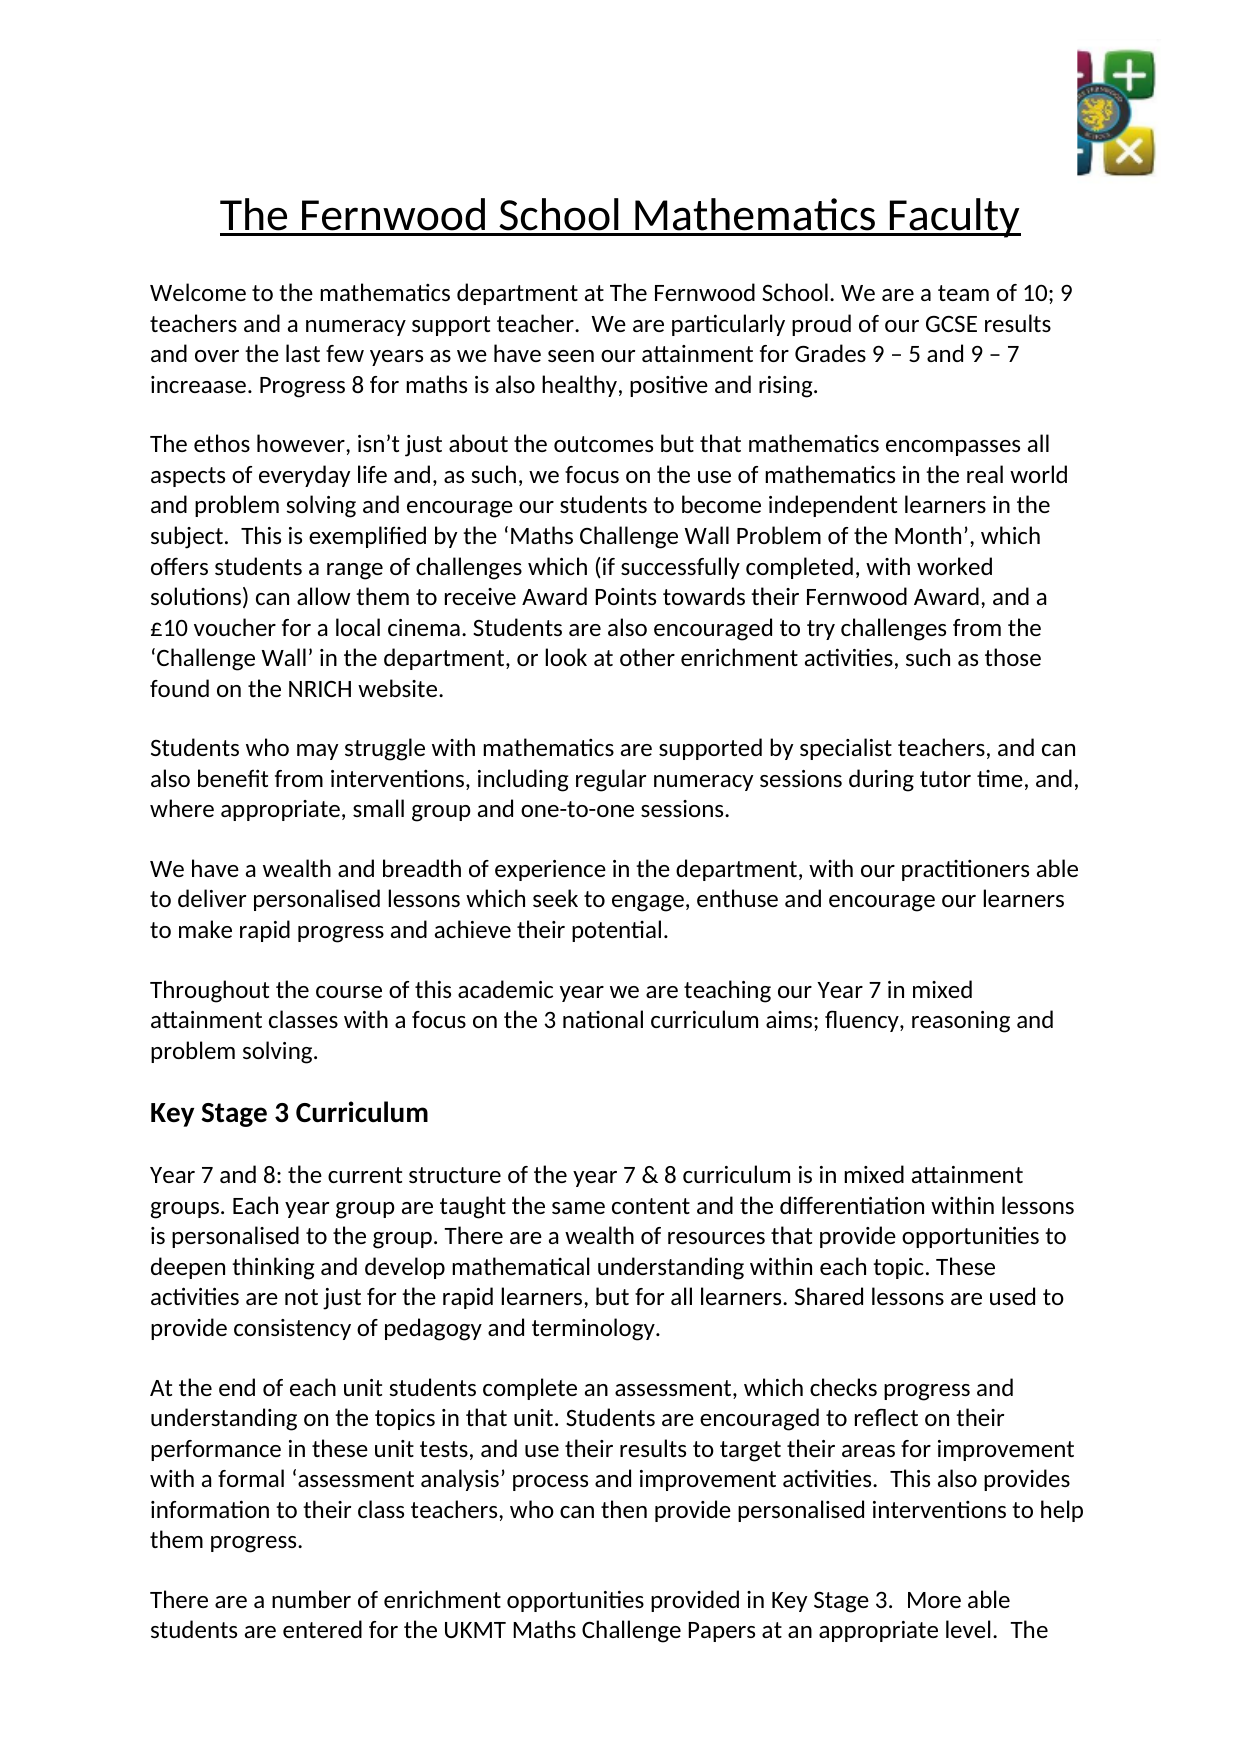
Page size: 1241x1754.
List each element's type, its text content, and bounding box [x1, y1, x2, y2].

text At the end of each unit students complete an assessment, which checks progress and understanding on the topics in that unit. Students are encouraged to reflect on their performance in these unit tests, and use their results to target their areas for improvement with a formal ‘assessment analysis’ process and improvement activities. This also provides information to their class teachers, who can then provide personalised interventions to help them progress. [150, 1372, 1090, 1555]
text Throughout the course of this academic year we are teaching our Year 7 in mixed attainment classes with a focus on the 3 national curriculum aims; fluency, reasoning and problem solving. [150, 974, 1090, 1065]
text Key Stage 3 Curriculum [150, 1094, 1090, 1130]
text The Fernwood School Mathematics Faculty [150, 186, 1090, 242]
text Year 7 and 8: the current structure of the year 7 & 8 curriculum is in mixed attainment groups. Each year group are taught the same content and the differentiation within lessons is personalised to the group. There are a wealth of resources that provide opportunities to deepen thinking and develop mathematical understanding within each topic. These activities are not just for the rapid learners, but for all learners. Shared lessons are used to provide consistency of pedagogy and terminology. [150, 1159, 1090, 1342]
text Students who may struggle with mathematics are supported by specialist teachers, and can also benefit from interventions, including regular numeracy sessions during tutor time, and, where appropriate, small group and one-to-one sessions. [150, 732, 1090, 824]
text The ethos however, isn’t just about the outcomes but that mathematics encompasses all aspects of everyday life and, as such, we focus on the use of mathematics in the real world and problem solving and encourage our students to become independent learners in the subject. This is exemplified by the ‘Maths Challenge Wall Problem of the Month’, which offers students a range of challenges which (if successfully completed, with worked solutions) can allow them to receive Award Points towards their Fernwood Award, and a £10 voucher for a local cinema. Students are also encouraged to try challenges from the ‘Challenge Wall’ in the department, or look at other enrichment activities, such as those found on the NRICH website. [150, 428, 1090, 703]
text Welcome to the mathematics department at The Fernwood School. We are a team of 10; 9 teachers and a numeracy support teacher. We are particularly proud of our GCSE results and over the last few years as we have seen our attainment for Grades 9 – 5 and 9 – 7 increaase. Progress 8 for maths is also healthy, positive and rising. [150, 277, 1090, 399]
picture [1077, 39, 1162, 184]
text We have a wealth and breadth of experience in the department, with our practitioners able to deliver personalised lessons which seek to engage, enthuse and encourage our learners to make rapid progress and achieve their potential. [150, 853, 1090, 945]
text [150, 1584, 1090, 1645]
